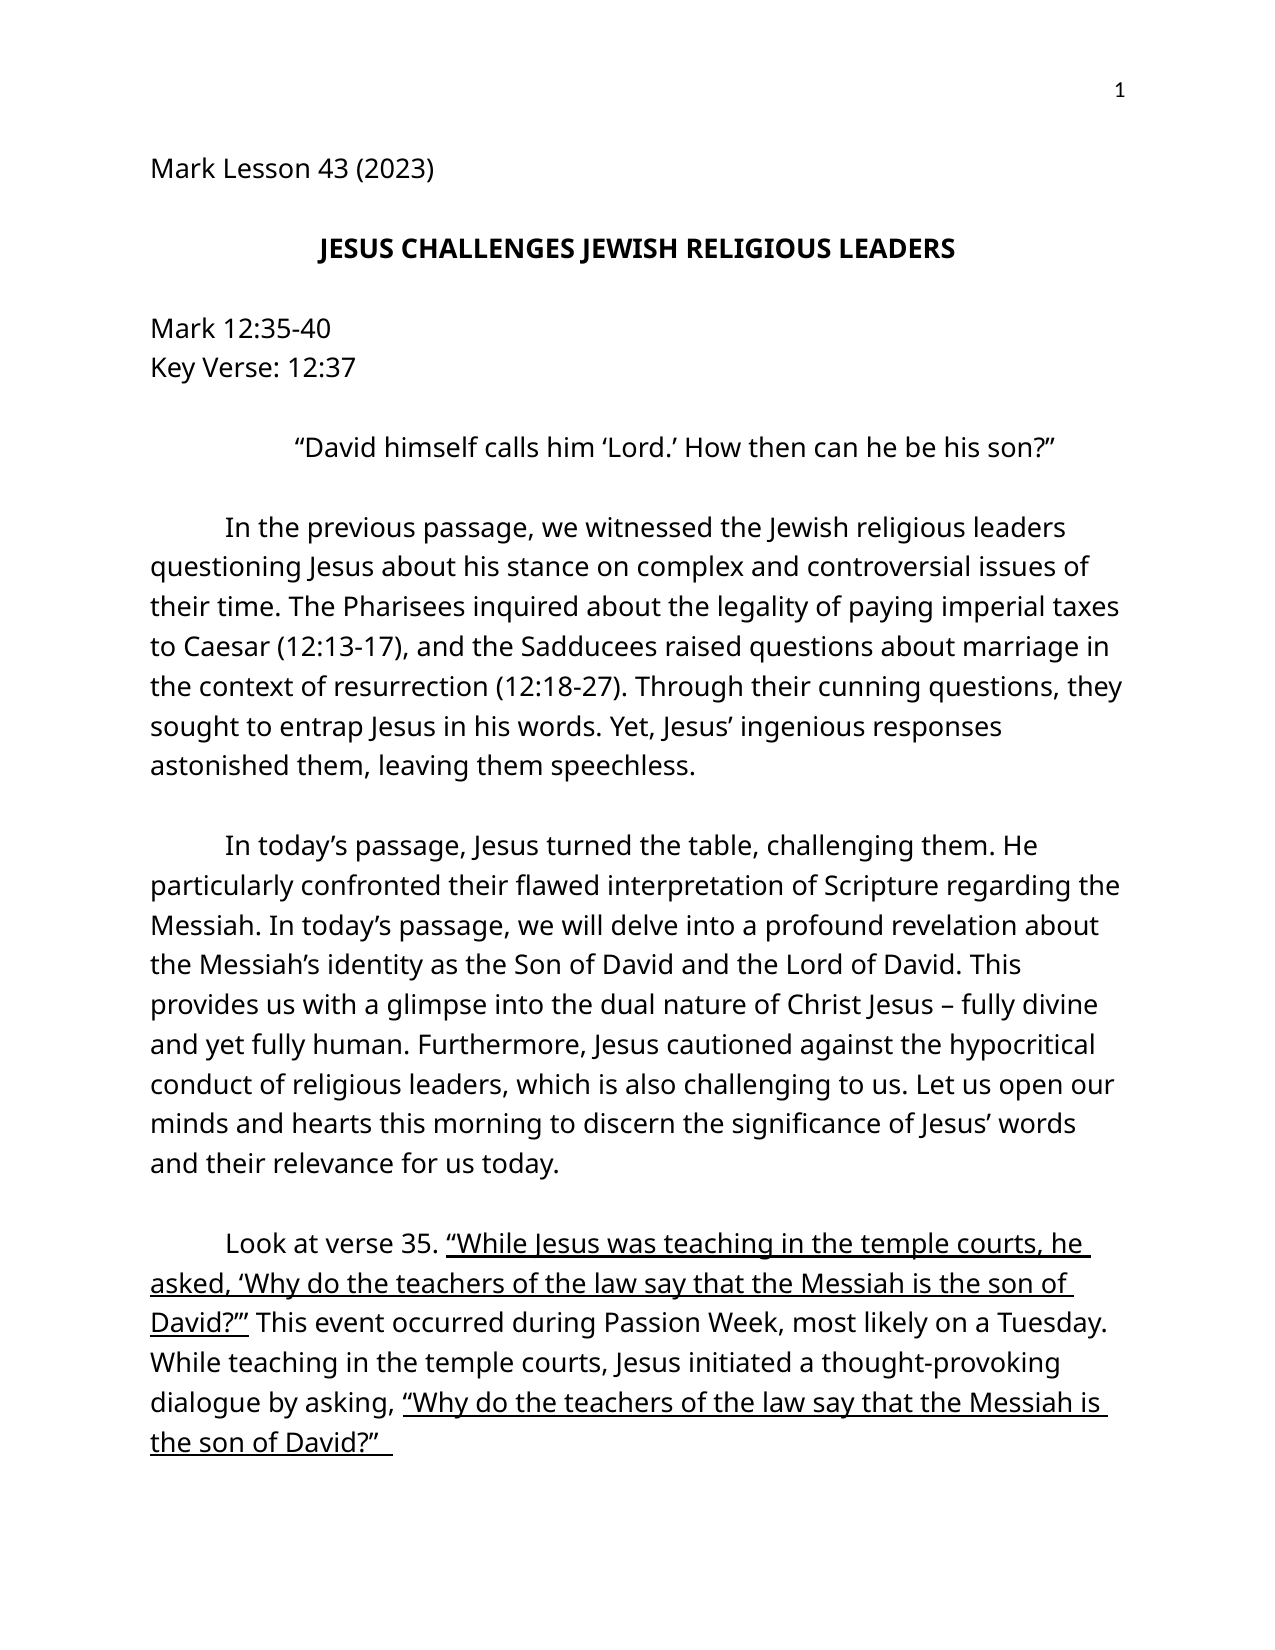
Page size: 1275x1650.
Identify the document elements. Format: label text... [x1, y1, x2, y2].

text In the previous passage, we witnessed the Jewish religious leaders questioning Jesus about his stance on complex and controversial issues of their time. The Pharisees inquired about the legality of paying imperial taxes to Caesar (12:13-17), and the Sadducees raised questions about marriage in the context of resurrection (12:18-27). Through their cunning questions, they sought to entrap Jesus in his words. Yet, Jesus’ ingenious responses astonished them, leaving them speechless. [150, 508, 1125, 784]
text In today’s passage, Jesus turned the table, challenging them. He particularly confronted their flawed interpretation of Scripture regarding the Messiah. In today’s passage, we will delve into a profound revelation about the Messiah’s identity as the Son of David and the Lord of David. This provides us with a glimpse into the dual nature of Christ Jesus – fully divine and yet fully human. Furthermore, Jesus cautioned against the hypocritical conduct of religious leaders, which is also challenging to us. Let us open our minds and hearts this morning to discern the significance of Jesus’ words and their relevance for us today. [150, 826, 1125, 1182]
text Look at verse 35. “While Jesus was teaching in the temple courts, he asked, ‘Why do the teachers of the law say that the Messiah is the son of David?’” This event occurred during Passion Week, most likely on a Tuesday. While teaching in the temple courts, Jesus initiated a thought-provoking dialogue by asking, “Why do the teachers of the law say that the Messiah is the son of David?” [150, 1224, 1125, 1460]
text Key Verse: 12:37 [150, 349, 1125, 386]
text “David himself calls him ‘Lord.’ How then can he be his son?” [225, 428, 1125, 465]
text Mark 12:35-40 [150, 309, 1125, 346]
text Mark Lesson 43 (2023) [150, 150, 1125, 187]
text JESUS CHALLENGES JEWISH RELIGIOUS LEADERS [150, 229, 1125, 266]
